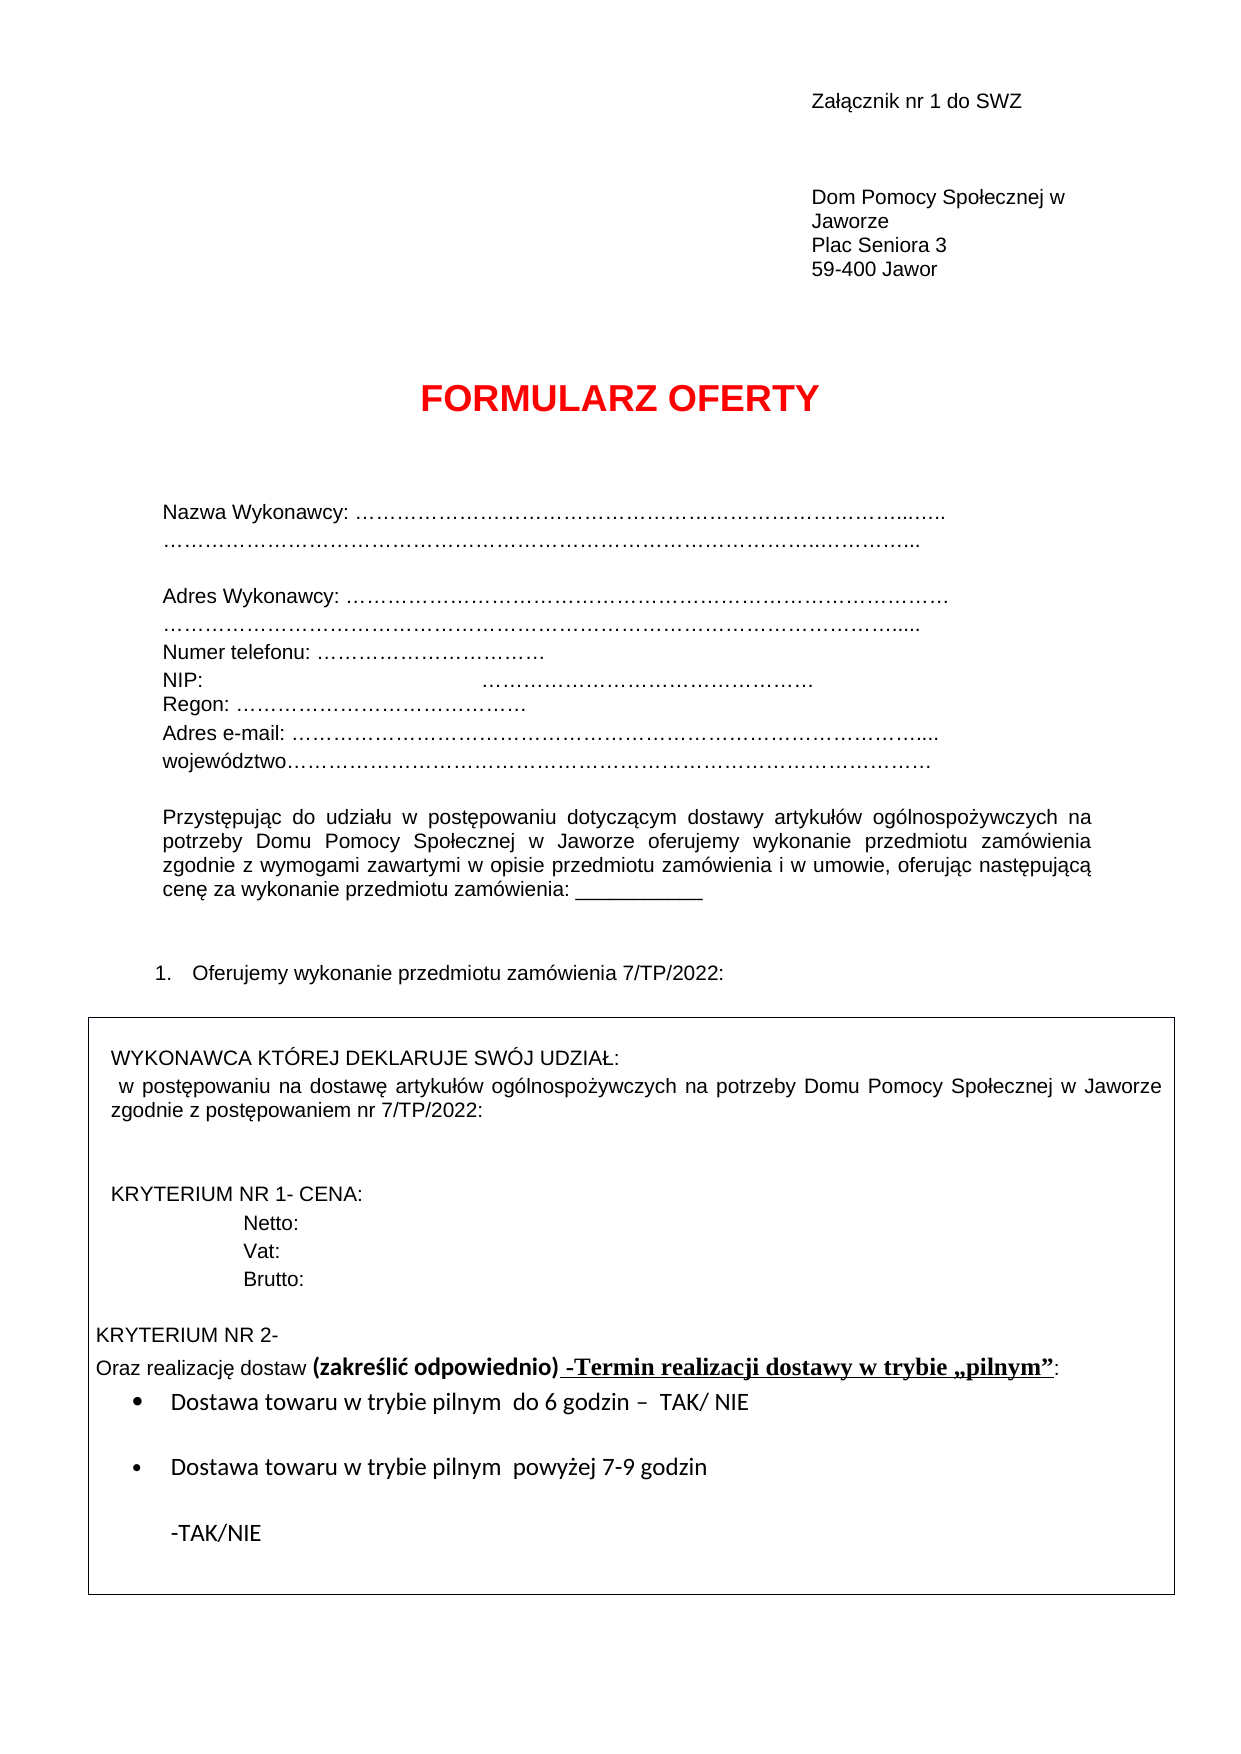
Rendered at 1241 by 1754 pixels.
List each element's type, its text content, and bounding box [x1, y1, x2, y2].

text Adres Wykonawcy: …………………………………………………………………………… [162, 584, 1093, 608]
text Nazwa Wykonawcy: ……………………………………………………………………...….. [162, 499, 1093, 523]
text Przystępując do udziału w postępowaniu dotyczącym dostawy artykułów ogólnospożywczych na potrzeby Domu Pomocy Społecznej w Jaworze oferujemy wykonanie przedmiotu zamówienia zgodnie z wymogami zawartymi w opisie przedmiotu zamówienia i w umowie, oferując następującą cenę za wykonanie przedmiotu zamówienia: ___________ [162, 805, 1093, 901]
list Oferujemy wykonanie przedmiotu zamówienia 7/TP/2022: [154, 961, 1093, 985]
text NIP: ………………………………………… Regon: …………………………………… [162, 668, 1093, 716]
text województwo………………………………………………………………………………… [162, 748, 1093, 772]
text …………………………………………………………………………………..…………... [162, 528, 1093, 552]
table_header WYKONAWCA KTÓREJ DEKLARUJE SWÓJ UDZIAŁ: w postępowaniu na dostawę artykułów ogólnospożywczych na potrzeby Domu Pomocy Społecznej w Jaworze zgodnie z postępowaniem nr 7/TP/2022: KRYTERIUM NR 1- CENA: Netto: Vat: Brutto: KRYTERIUM NR 2- Oraz realizację dostaw (zakreślić odpowiednio) -Termin realizacji dostawy w trybie „pilnym”: Dostawa towaru w trybie pilnym do 6 godzin – TAK/ NIE Dostawa towaru w trybie pilnym powyżej 7-9 godzin -TAK/NIE [89, 1018, 1174, 1594]
text ……………………………………………………………………………………………..... [162, 612, 1093, 636]
text Dom Pomocy Społecznej w Jaworze [811, 184, 1093, 232]
text Plac Seniora 3 [811, 232, 1093, 256]
text Numer telefonu: …………………………… [162, 640, 1093, 664]
text FORMULARZ OFERTY [148, 376, 1093, 419]
text Załącznik nr 1 do SWZ [811, 89, 1093, 113]
text Adres e-mail: ……………………………………………………………………………….... [162, 720, 1093, 744]
text 59-400 Jawor [811, 256, 1093, 280]
